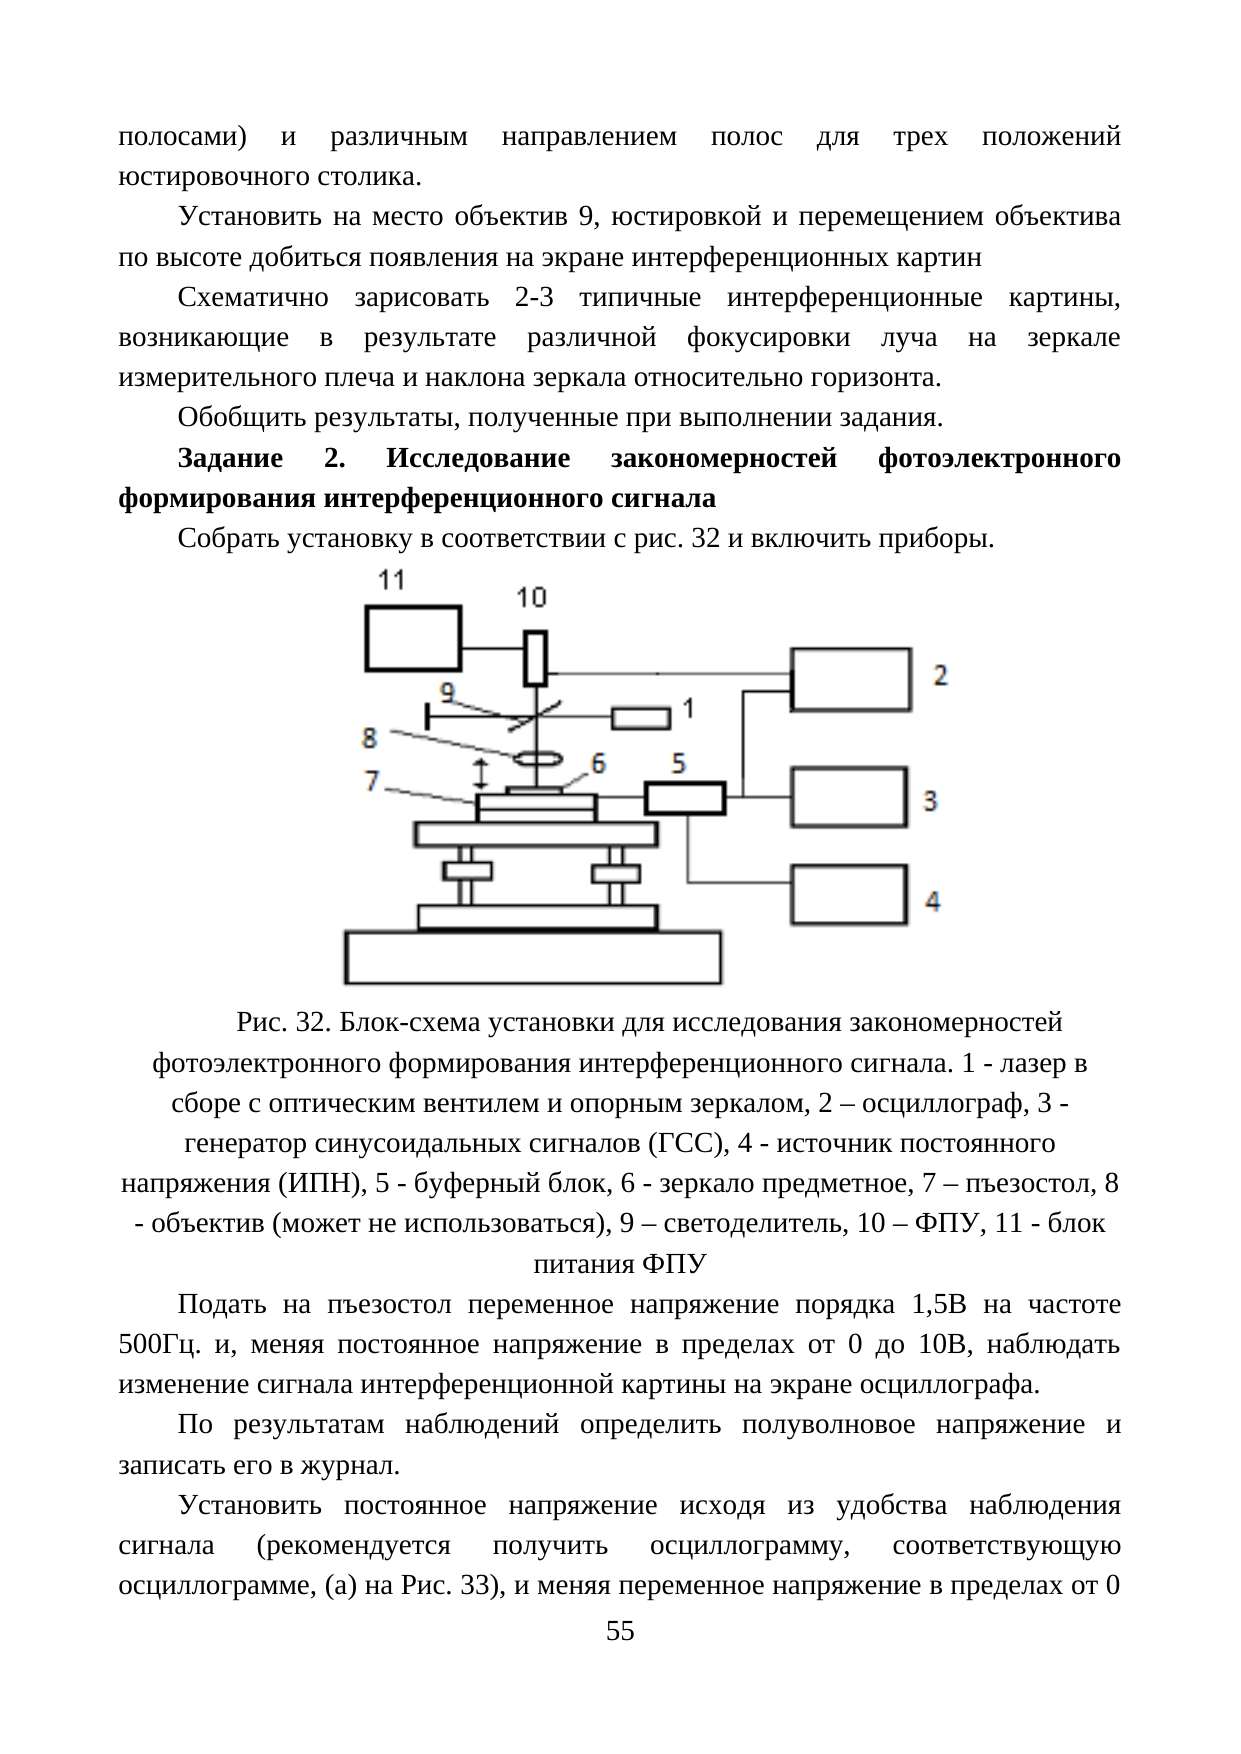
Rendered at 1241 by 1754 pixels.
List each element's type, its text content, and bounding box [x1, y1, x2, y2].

text По результатам наблюдений определить полуволновое напряжение и записать его в журнал. [118, 1407, 1122, 1480]
text Подать на пъезостол переменное напряжение порядка 1,5В на частоте 500Гц. и, меняя постоянное напряжение в пределах от 0 до 10В, наблюдать изменение сигнала интерференционной картины на экране осциллографа. [118, 1286, 1122, 1400]
text Собрать установку в соответствии с рис. 32 и включить приборы. [118, 520, 1122, 554]
text Задание 2. Исследование закономерностей фотоэлектронного формирования интерференционного сигнала [118, 440, 1122, 513]
text Рис. 32. Блок-схема установки для исследования закономерностей фотоэлектронного формирования интерференционного сигнала. 1 - лазер в сборе с оптическим вентилем и опорным зеркалом, 2 – осциллограф, 3 - генератор синусоидальных сигналов (ГСС), 4 - источник постоянного напряжения (ИПН), 5 - буферный блок, 6 - зеркало предметное, 7 – пъезостол, 8 - объектив (может не использоваться), 9 – светоделитель, 10 – ФПУ, 11 - блок питания ФПУ [118, 1004, 1122, 1279]
picture [335, 560, 964, 998]
text Установить на место объектив 9, юстировкой и перемещением объектива по высоте добиться появления на экране интерференционных картин [118, 198, 1122, 272]
text Схематично зарисовать 2-3 типичные интерференционные картины, возникающие в результате различной фокусировки луча на зеркале измерительного плеча и наклона зеркала относительно горизонта. [118, 279, 1122, 393]
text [118, 118, 1122, 192]
text Обобщить результаты, полученные при выполнении задания. [118, 399, 1122, 433]
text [118, 1487, 1122, 1601]
